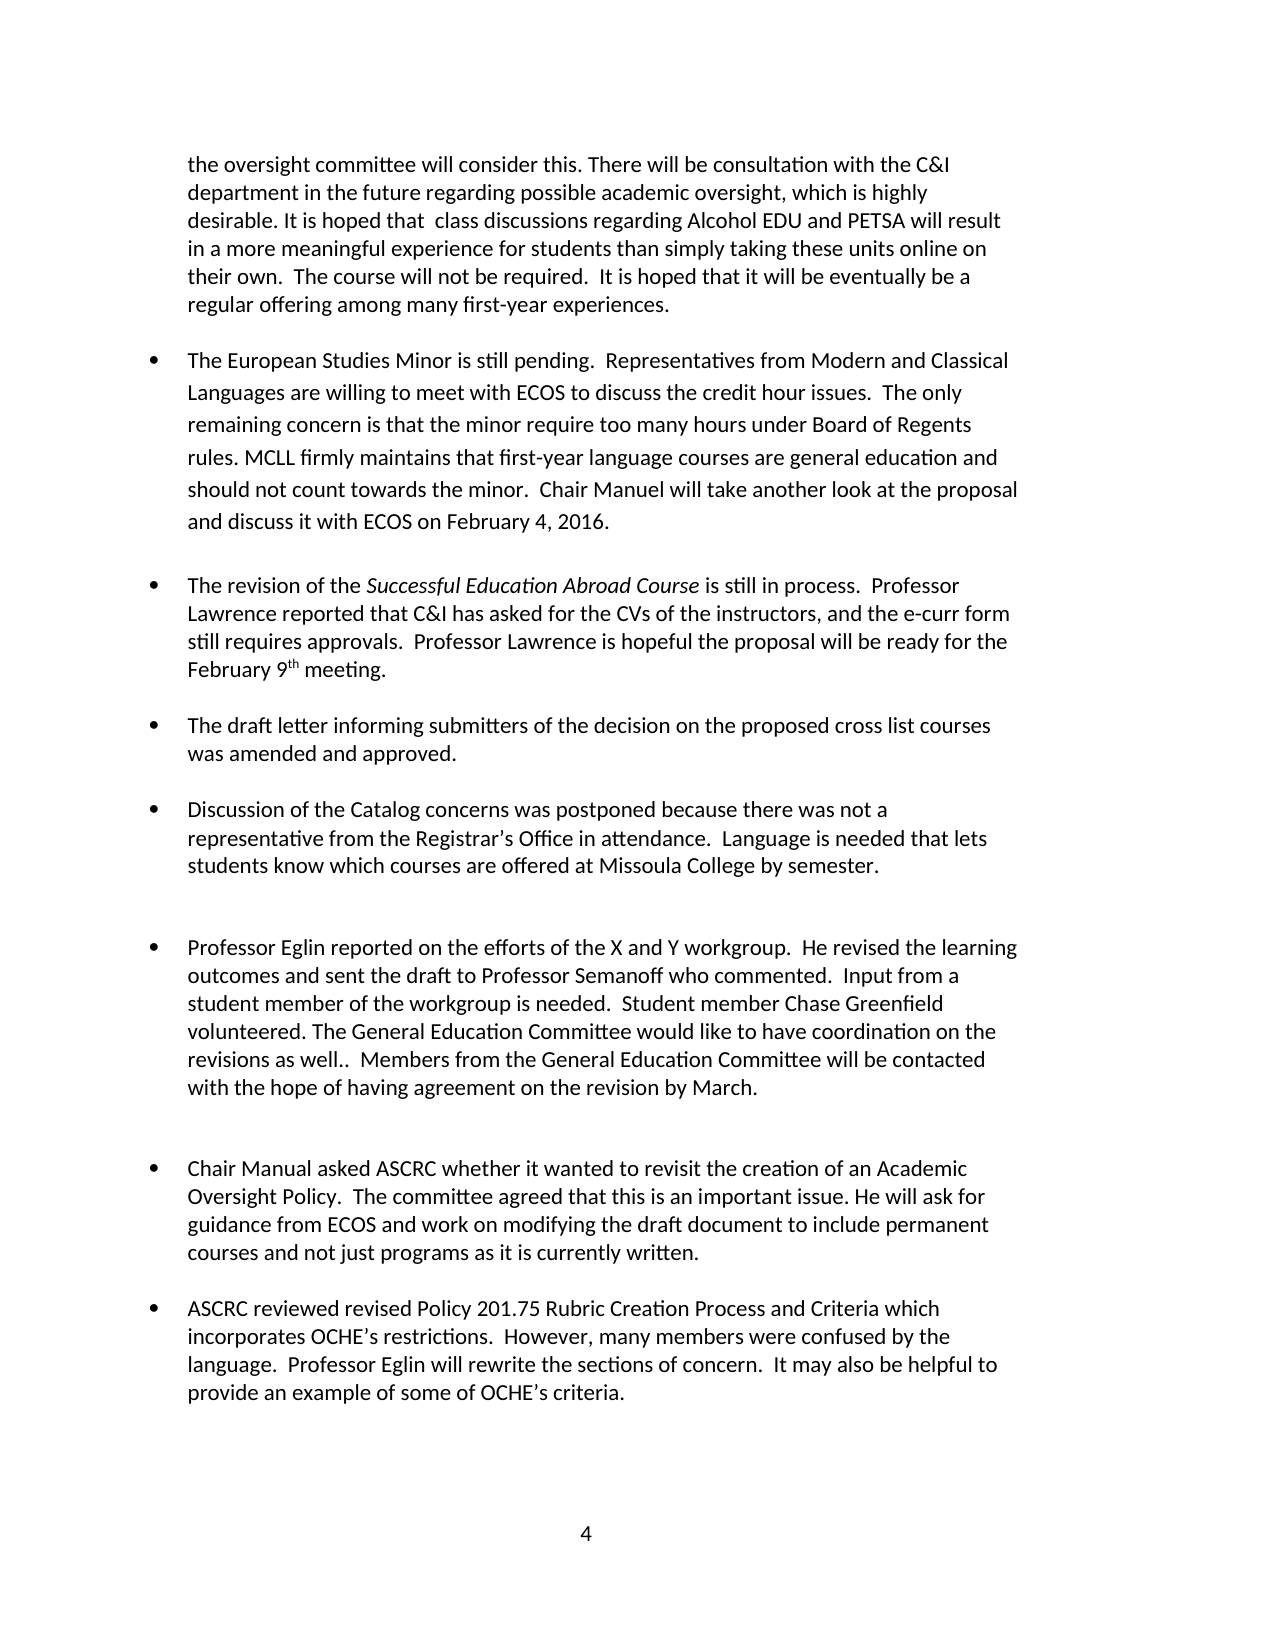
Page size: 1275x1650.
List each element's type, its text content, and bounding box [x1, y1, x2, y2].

list The draft letter informing submitters of the decision on the proposed cross list courses was amended and approved. [150, 712, 1022, 796]
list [150, 150, 1022, 346]
list Discussion of the Catalog concerns was postponed because there was not a representative from the Registrar’s Office in attendance. Language is needed that lets students know which courses are offered at Missoula College by semester. [150, 796, 1022, 880]
list The revision of the Successful Education Abroad Course is still in process. Professor Lawrence reported that C&I has asked for the CVs of the instructors, and the e-curr form still requires approvals. Professor Lawrence is hopeful the proposal will be ready for the February 9th meeting. [150, 571, 1022, 712]
list Chair Manual asked ASCRC whether it wanted to revisit the creation of an Academic Oversight Policy. The committee agreed that this is an important issue. He will ask for guidance from ECOS and work on modifying the draft document to include permanent courses and not just programs as it is currently written. [150, 1154, 1022, 1294]
list Professor Eglin reported on the efforts of the X and Y workgroup. He revised the learning outcomes and sent the draft to Professor Semanoff who commented. Input from a student member of the workgroup is needed. Student member Chase Greenfield volunteered. The General Education Committee would like to have coordination on the revisions as well.. Members from the General Education Committee will be contacted with the hope of having agreement on the revision by March. [150, 933, 1022, 1101]
list ASCRC reviewed revised Policy 201.75 Rubric Creation Process and Criteria which incorporates OCHE’s restrictions. However, many members were confused by the language. Professor Eglin will rewrite the sections of concern. It may also be helpful to provide an example of some of OCHE’s criteria. [150, 1294, 1022, 1434]
list The European Studies Minor is still pending. Representatives from Modern and Classical Languages are willing to meet with ECOS to discuss the credit hour issues. The only remaining concern is that the minor require too many hours under Board of Regents rules. MCLL firmly maintains that first-year language courses are general education and should not count towards the minor. Chair Manuel will take another look at the proposal and discuss it with ECOS on February 4, 2016. [150, 346, 1022, 567]
